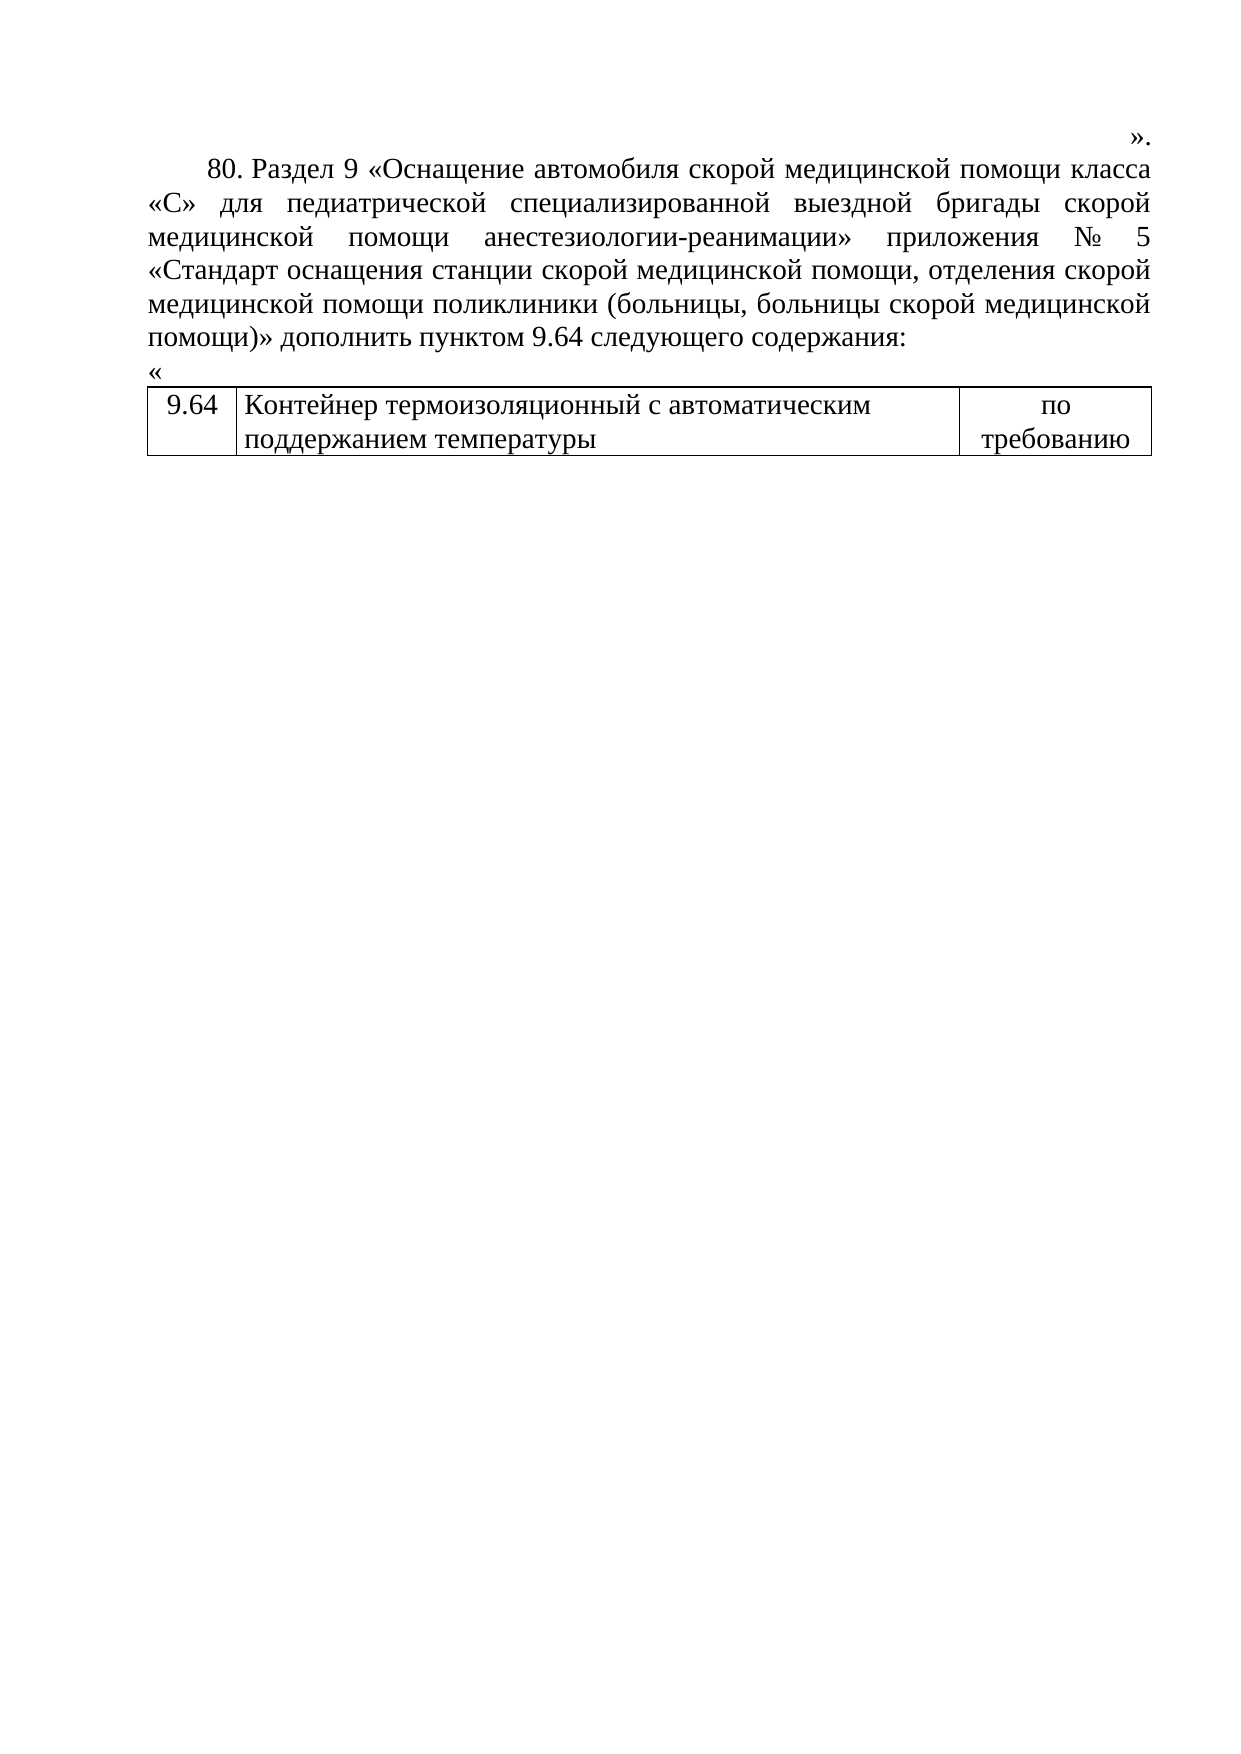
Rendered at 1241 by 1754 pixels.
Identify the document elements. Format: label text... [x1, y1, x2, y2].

table_header 9.64 [148, 388, 236, 454]
table_header Контейнер термоизоляционный с автоматическим поддержанием температуры [237, 388, 959, 454]
table_header по требованию [960, 388, 1151, 454]
list ». [148, 118, 1152, 152]
text « [148, 353, 1152, 386]
list Раздел 9 «Оснащение автомобиля скорой медицинской помощи класса «C» для педиатрической специализированной выездной бригады скорой медицинской помощи анестезиологии-реанимации» приложения № 5 «Стандарт оснащения станции скорой медицинской помощи, отделения скорой медицинской помощи поликлиники (больницы, больницы скорой медицинской помощи)» дополнить пунктом 9.64 следующего содержания: [148, 152, 1152, 353]
